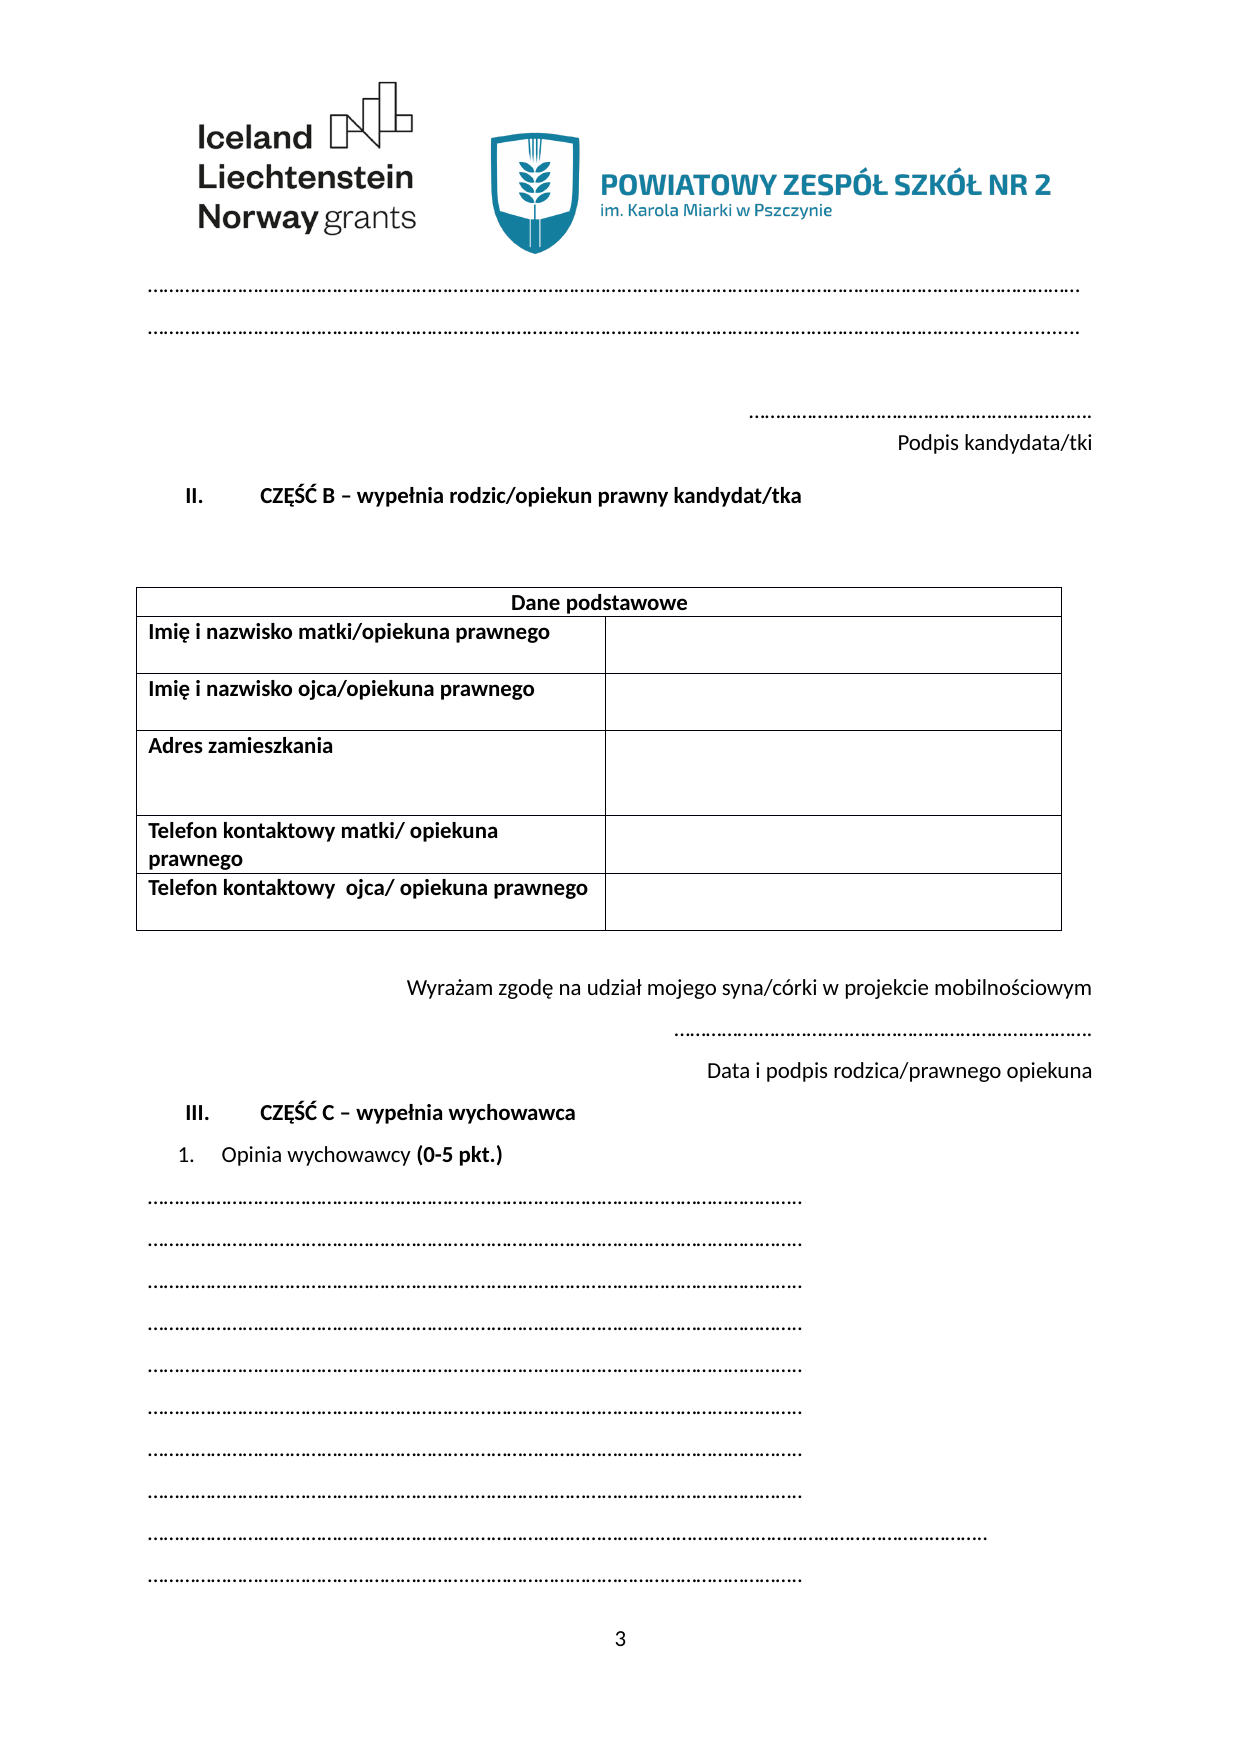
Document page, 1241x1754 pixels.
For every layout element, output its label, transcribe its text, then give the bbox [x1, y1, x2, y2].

table_cell [1062, 673, 1066, 730]
list CZĘŚĆ B – wypełnia rodzic/opiekun prawny kandydat/tka [185, 481, 1093, 509]
table_cell [1062, 873, 1066, 929]
text Wyrażam zgodę na udział mojego syna/córki w projekcie mobilnościowym …………….……………..………………………………………. Data i podpis rodzica/prawnego opiekuna [148, 973, 1093, 1084]
table_cell [606, 816, 1061, 872]
table_cell Imię i nazwisko matki/opiekuna prawnego [137, 617, 605, 673]
table_cell Telefon kontaktowy matki/ opiekuna prawnego [137, 816, 605, 872]
table_cell [606, 674, 1061, 730]
table_header [1062, 587, 1066, 616]
picture [147, 73, 1093, 270]
table_header Dane podstawowe [137, 588, 1061, 616]
table_cell Adres zamieszkania [137, 731, 605, 815]
table_cell [606, 617, 1061, 673]
table_cell Telefon kontaktowy ojca/ opiekuna prawnego [137, 874, 605, 929]
list CZĘŚĆ C – wypełnia wychowawca [185, 1098, 1093, 1127]
table_cell [1062, 815, 1066, 872]
table_cell Imię i nazwisko ojca/opiekuna prawnego [137, 674, 605, 730]
table_cell [1062, 616, 1066, 673]
table_cell [606, 731, 1061, 815]
table_cell [606, 874, 1061, 929]
table_cell [1062, 730, 1066, 815]
text …………….…………………………………………. Podpis kandydata/tki [148, 396, 1093, 456]
